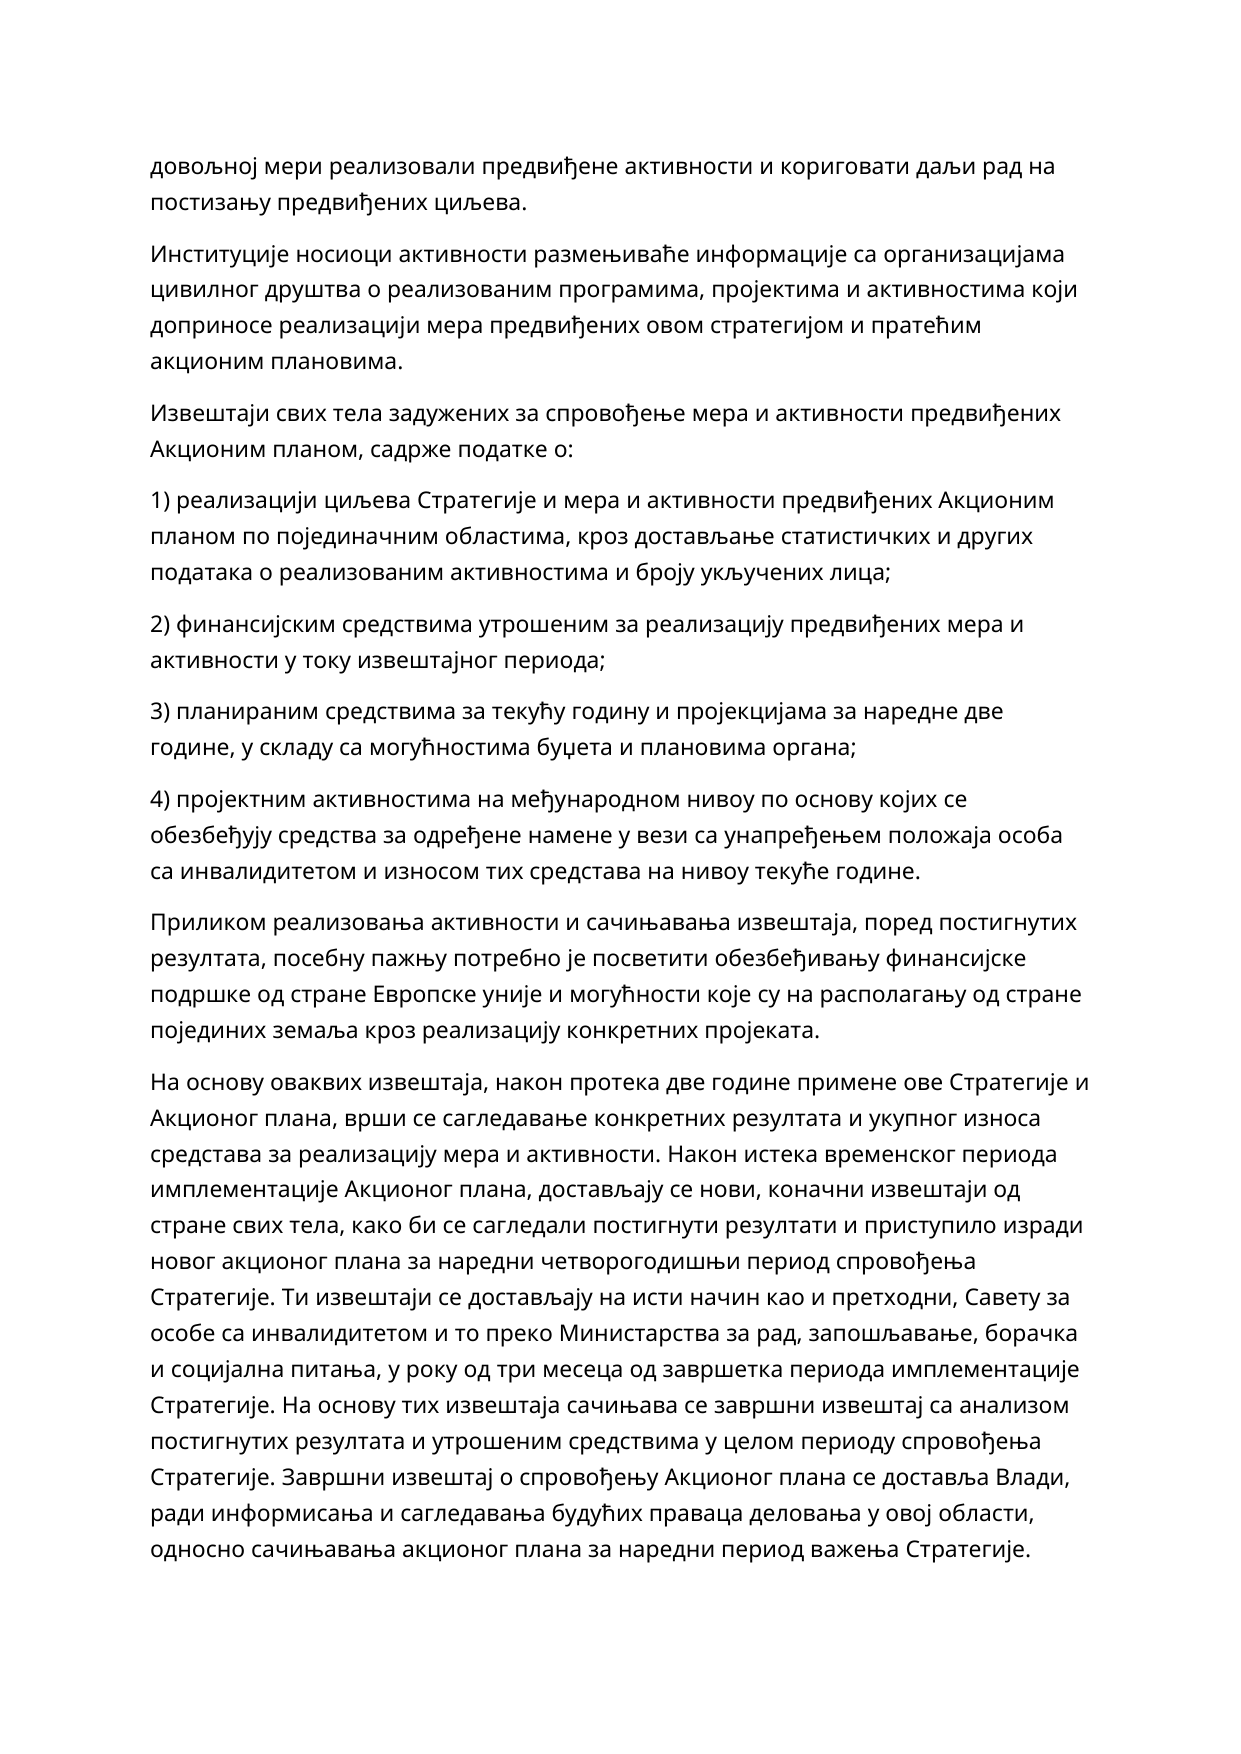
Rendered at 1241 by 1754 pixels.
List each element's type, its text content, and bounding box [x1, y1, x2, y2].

text 1) реализацији циљева Стратегије и мера и активности предвиђених Акционим планом по појединачним областима, кроз достављање статистичких и других података о реализованим активностима и броју укључених лица; [150, 484, 1090, 587]
text 4) пројектним активностима на међународном нивоу по основу којих се обезбеђују средства за одређене намене у вези са унапређењем положаја особа са инвалидитетом и износом тих средстава на нивоу текуће године. [150, 783, 1090, 886]
text Институције носиоци активности размењиваће информације са организацијама цивилног друштва о реализованим програмима, пројектима и активностима који доприносе реализацији мера предвиђених овом стратегијом и пратећим акционим плановима. [150, 237, 1090, 377]
text Извештаји свих тела задужених за спровођење мера и активности предвиђених Акционим планом, садрже податке о: [150, 397, 1090, 464]
text На основу оваквих извештаја, након протека две године примене ове Стратегије и Акционог плана, врши се сагледавање конкретних резултата и укупног износа средстава за реализацију мера и активности. Након истека временског периода имплементације Акционог плана, достављају се нови, коначни извештаји од стране свих тела, како би се сагледали постигнути резултати и приступило изради новог акционог плана за наредни четворогодишњи период спровођења Стратегије. Ти извештаји се достављају на исти начин као и претходни, Савету за особе са инвалидитетом и то преко Министарства за рад, запошљавање, борачка и социјална питања, у року од три месеца од завршетка периода имплементације Стратегије. На основу тих извештаја сачињава се завршни извештај са анализом постигнутих резултата и утрошеним средствима у целом периоду спровођења Стратегије. Завршни извештај о спровођењу Акционог плана се доставља Влади, ради информисања и сагледавања будућих праваца деловања у овој области, односно сачињавања акционог плана за наредни период важења Стратегије. [150, 1066, 1090, 1564]
text 3) планираним средствима за текућу годину и пројекцијама за наредне две године, у складу са могућностима буџета и плановима органа; [150, 695, 1090, 762]
text 2) финансијским средствима утрошеним за реализацију предвиђених мера и активности у току извештајног периода; [150, 608, 1090, 675]
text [150, 150, 1090, 217]
text Приликом реализовања активности и сачињавања извештаја, поред постигнутих резултата, посебну пажњу потребно је посветити обезбеђивању финансијске подршке од стране Европске уније и могућности које су на располагању од стране појединих земаља кроз реализацију конкретних пројеката. [150, 906, 1090, 1045]
